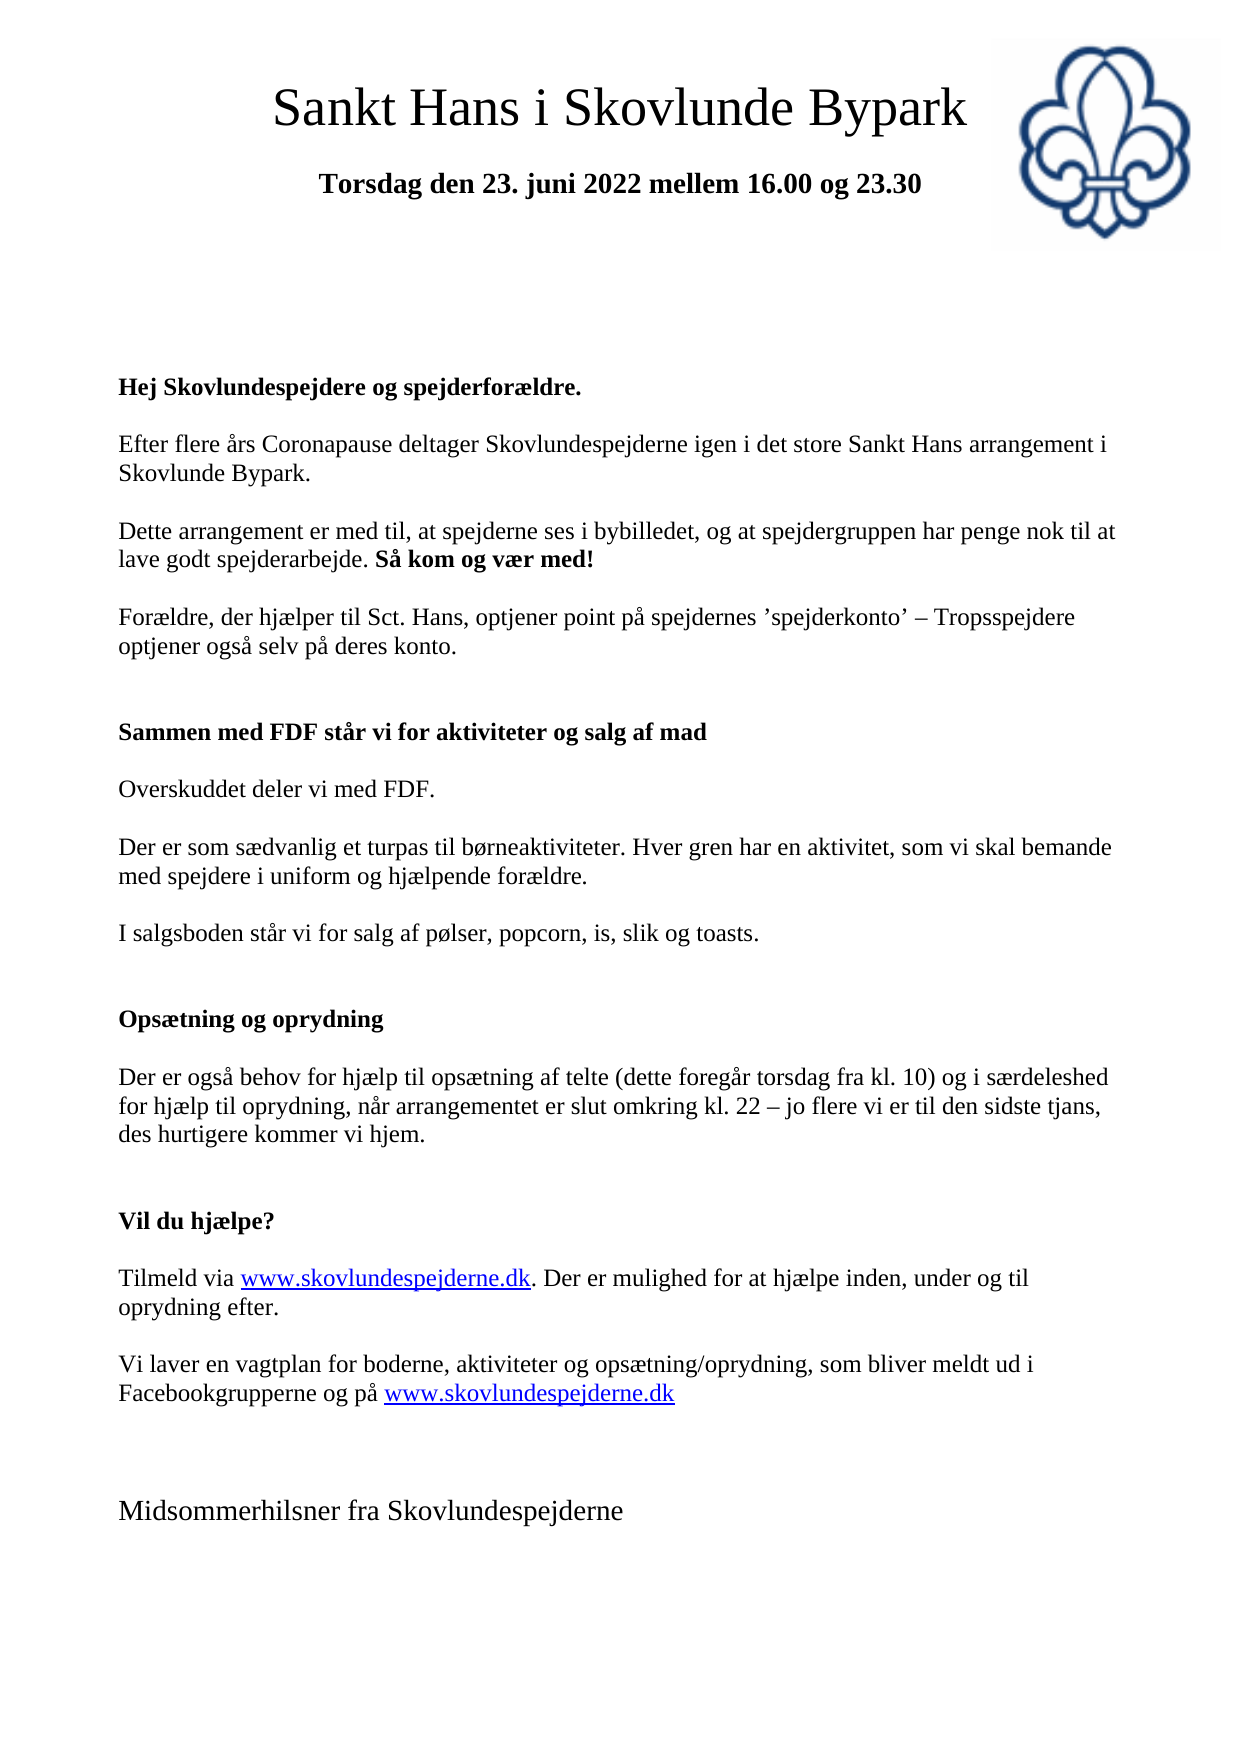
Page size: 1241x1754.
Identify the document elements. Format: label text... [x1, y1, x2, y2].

text Efter flere års Coronapause deltager Skovlundespejderne igen i det store Sankt Hans arrangement i Skovlunde Bypark. [118, 429, 1122, 487]
title Sankt Hans i Skovlunde Bypark [118, 75, 991, 137]
text Dette arrangement er med til, at spejderne ses i bybilledet, og at spejdergruppen har penge nok til at lave godt spejderarbejde. Så kom og vær med! [118, 516, 1122, 573]
text Midsommerhilsner fra Skovlundespejderne [118, 1493, 1122, 1527]
subtitle Torsdag den 23. juni 2022 mellem 16.00 og 23.30 [118, 166, 991, 199]
text Opsætning og oprydning [118, 1004, 1122, 1033]
text I salgsboden står vi for salg af pølser, popcorn, is, slik og toasts. [118, 918, 1122, 947]
text Der er som sædvanlig et turpas til børneaktiviteter. Hver gren har en aktivitet, som vi skal bemande med spejdere i uniform og hjælpende forældre. [118, 832, 1122, 889]
subtitle Tilmeld via www.skovlundespejderne.dk. Der er mulighed for at hjælpe inden, under og til oprydning efter. [118, 1263, 1122, 1321]
text Vi laver en vagtplan for boderne, aktiviteter og opsætning/oprydning, som bliver meldt ud i Facebookgrupperne og på www.skovlundespejderne.dk [118, 1349, 1122, 1407]
subtitle Vil du hjælpe? [118, 1206, 1122, 1234]
text Der er også behov for hjælp til opsætning af telte (dette foregår torsdag fra kl. 10) og i særdeleshed for hjælp til oprydning, når arrangementet er slut omkring kl. 22 – jo flere vi er til den sidste tjans, des hurtigere kommer vi hjem. [118, 1062, 1122, 1148]
text Overskuddet deler vi med FDF. [118, 774, 1122, 803]
text Hej Skovlundespejdere og spejderforældre. [118, 372, 1122, 401]
text Sammen med FDF står vi for aktiviteter og salg af mad [118, 717, 1122, 746]
text Forældre, der hjælper til Sct. Hans, optjener point på spejdernes ’spejderkonto’ – Tropsspejdere optjener også selv på deres konto. [118, 602, 1122, 659]
